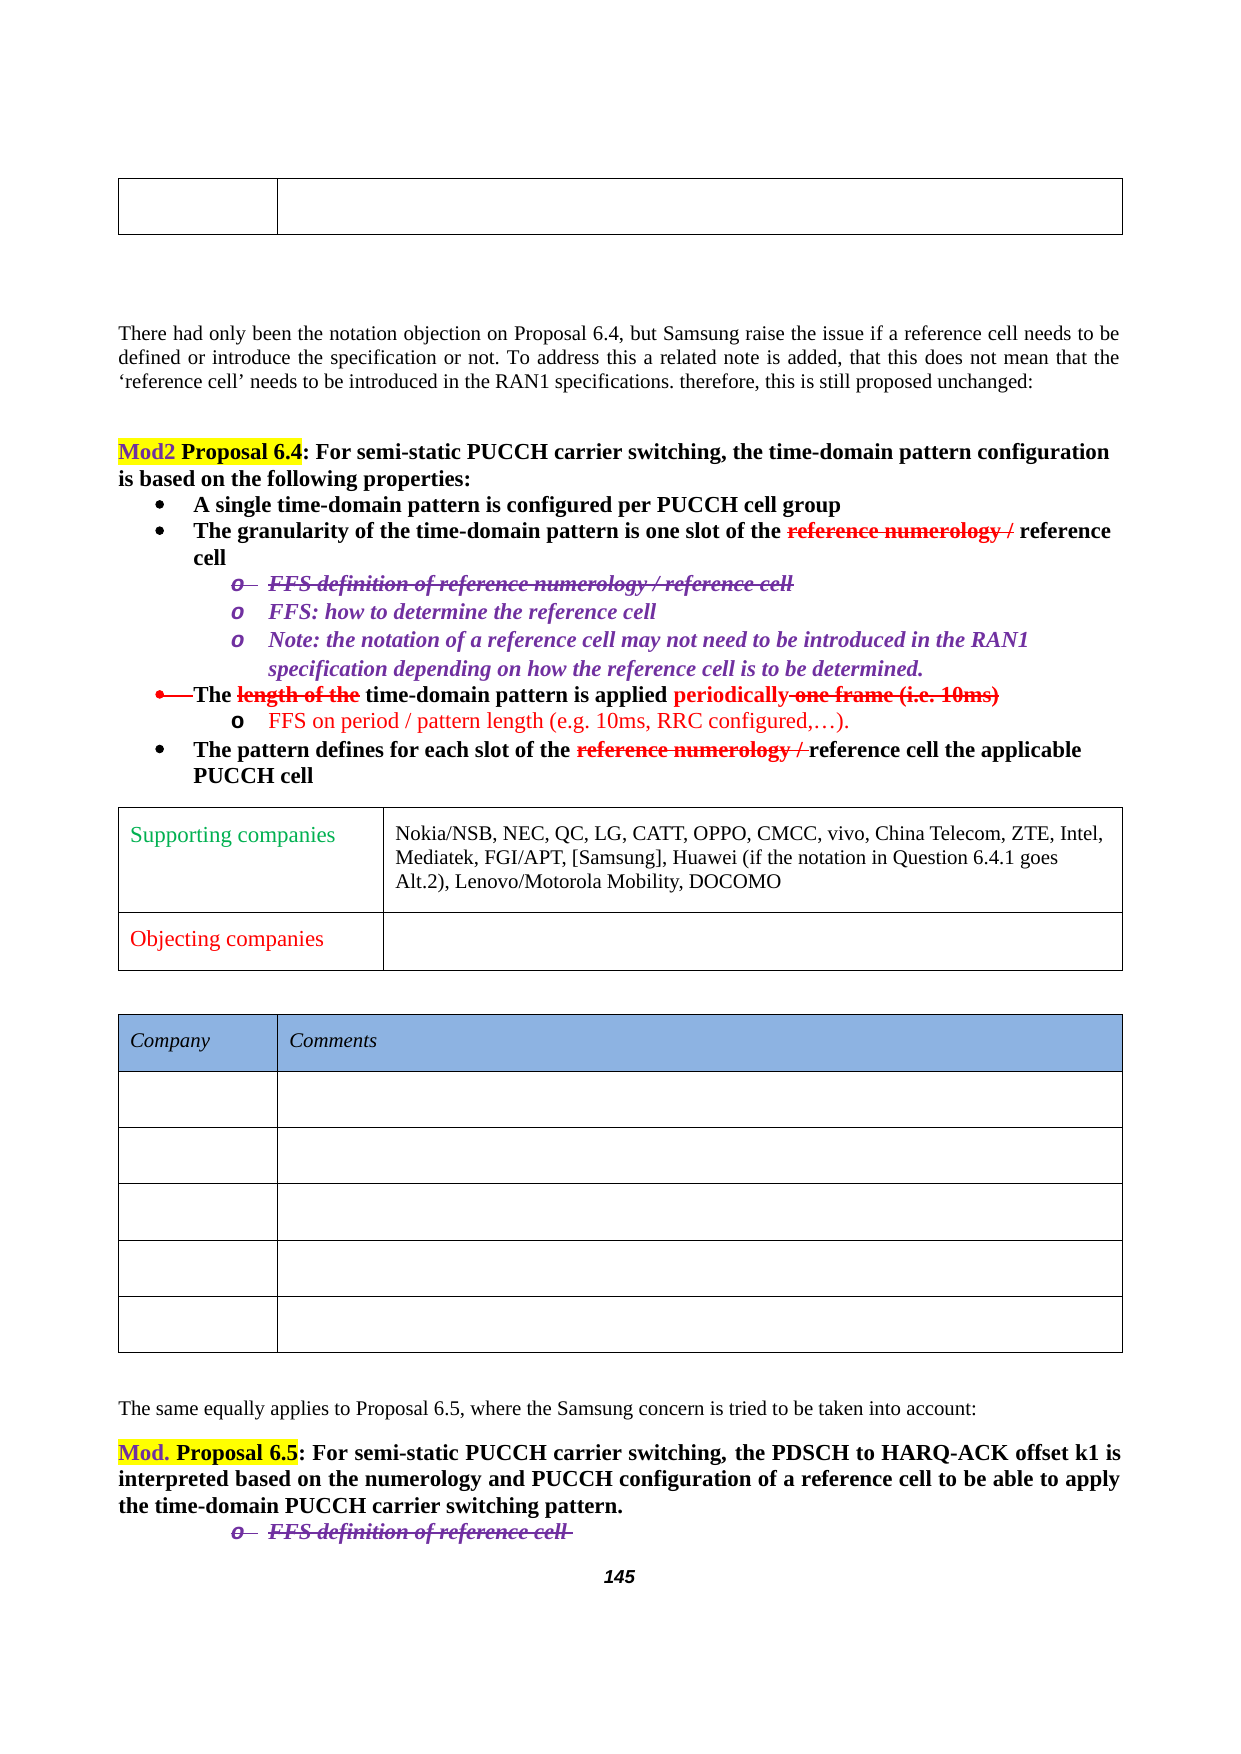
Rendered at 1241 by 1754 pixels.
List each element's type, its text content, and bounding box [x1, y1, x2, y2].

list FFS definition of reference numerology / reference cell [231, 570, 1122, 598]
list FFS definition of reference cell [231, 1518, 1122, 1546]
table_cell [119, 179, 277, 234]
list The granularity of the time-domain pattern is one slot of the reference numerology / reference cell [156, 517, 1122, 570]
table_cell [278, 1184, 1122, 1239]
text Mod2 Proposal 6.4: For semi-static PUCCH carrier switching, the time-domain pattern configuration is based on the following properties: [118, 438, 1122, 491]
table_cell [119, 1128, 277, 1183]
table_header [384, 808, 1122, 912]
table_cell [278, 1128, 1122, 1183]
list A single time-domain pattern is configured per PUCCH cell group [156, 491, 1122, 517]
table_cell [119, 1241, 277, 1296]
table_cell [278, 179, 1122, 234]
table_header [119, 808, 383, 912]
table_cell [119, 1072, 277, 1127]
list The pattern defines for each slot of the reference numerology / reference cell the applicable PUCCH cell [156, 736, 1122, 788]
text Mod. Proposal 6.5: For semi-static PUCCH carrier switching, the PDSCH to HARQ-ACK offset k1 is interpreted based on the numerology and PUCCH configuration of a reference cell to be able to apply the time-domain PUCCH carrier switching pattern. [118, 1439, 1122, 1518]
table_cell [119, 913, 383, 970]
list FFS: how to determine the reference cell [231, 598, 1122, 627]
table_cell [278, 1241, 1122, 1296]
list FFS on period / pattern length (e.g. 10ms, RRC configured,…). [231, 707, 1122, 736]
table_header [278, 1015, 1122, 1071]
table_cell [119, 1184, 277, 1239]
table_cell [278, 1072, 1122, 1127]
list Note: the notation of a reference cell may not need to be introduced in the RAN1 specification depending on how the reference cell is to be determined. [231, 627, 1122, 681]
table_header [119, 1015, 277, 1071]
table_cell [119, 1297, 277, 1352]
list The length of the time-domain pattern is applied periodically one frame (i.e. 10ms) [156, 681, 1122, 707]
text The same equally applies to Proposal 6.5, where the Samsung concern is tried to be taken into account: [118, 1396, 1122, 1420]
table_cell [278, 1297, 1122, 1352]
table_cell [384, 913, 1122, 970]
text There had only been the notation objection on Proposal 6.4, but Samsung raise the issue if a reference cell needs to be defined or introduce the specification or not. To address this a related note is added, that this does not mean that the ‘reference cell’ needs to be introduced in the RAN1 specifications. therefore, this is still proposed unchanged: [118, 321, 1122, 393]
